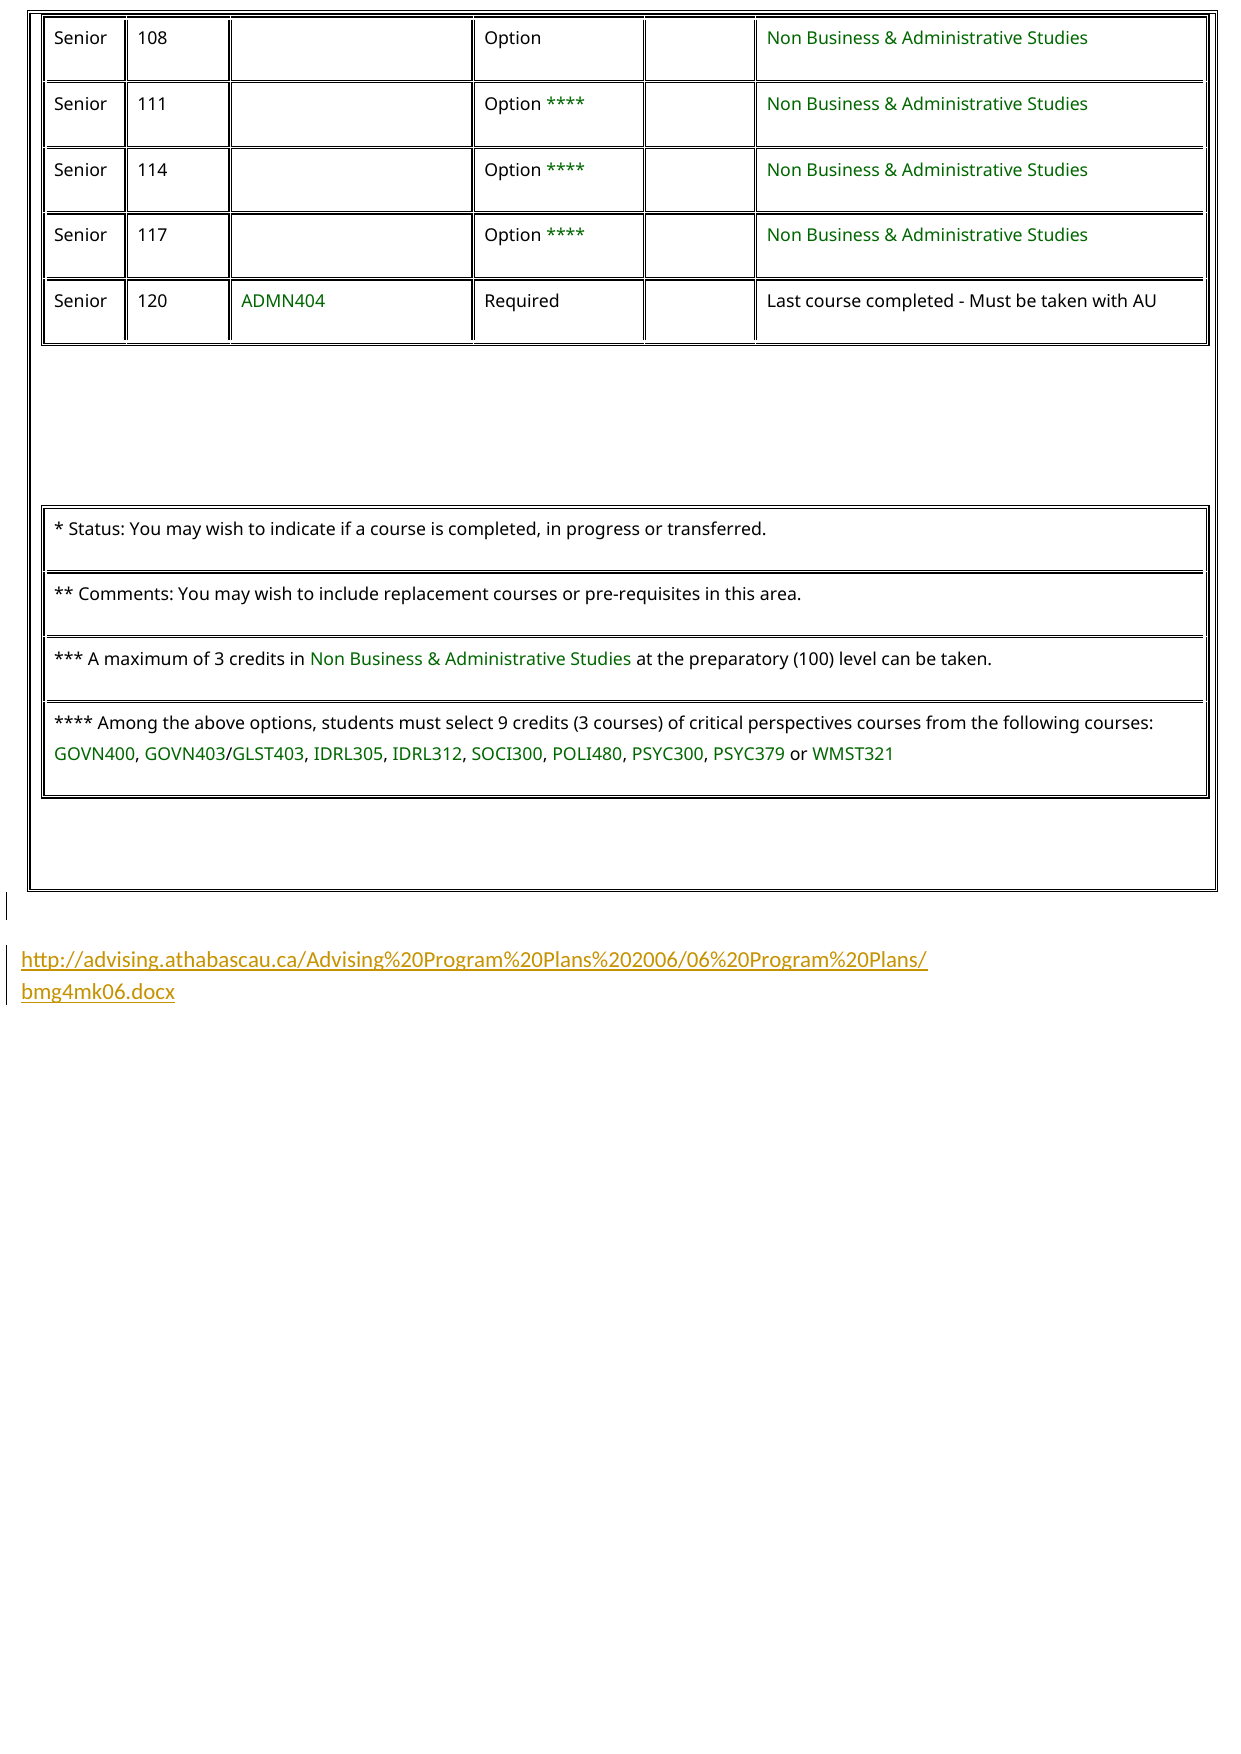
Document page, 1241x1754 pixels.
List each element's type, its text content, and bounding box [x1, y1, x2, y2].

table_cell The program plans are intended to assist you in planning a program. Please refer to the official regulations. [31, 14, 1215, 888]
